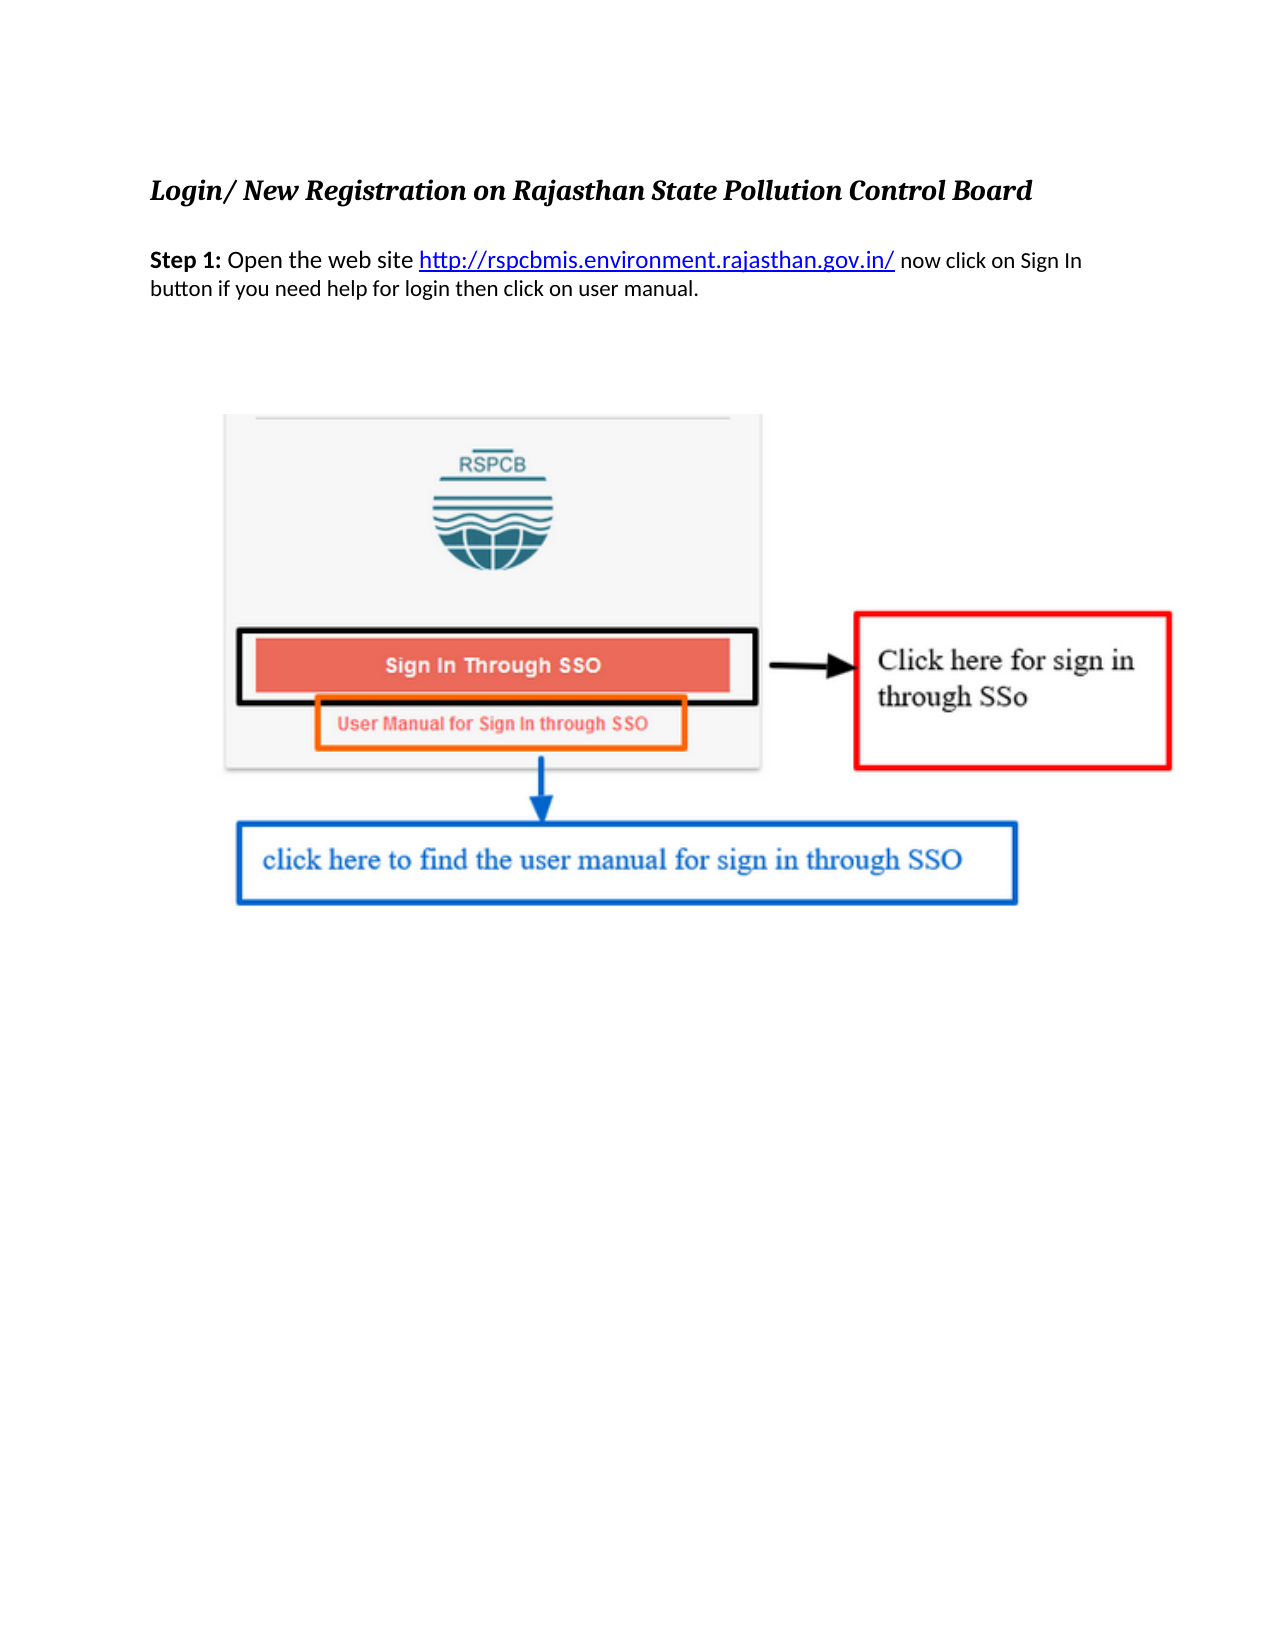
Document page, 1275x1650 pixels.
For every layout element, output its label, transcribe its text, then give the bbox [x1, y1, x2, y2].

picture [150, 414, 1250, 1019]
text Step 1: Open the web site http://rspcbmis.environment.rajasthan.gov.in/ now click on Sign In button if you need help for login then click on user manual. [150, 245, 1100, 302]
subtitle Login/ New Registration on Rajasthan State Pollution Control Board [150, 174, 1100, 208]
